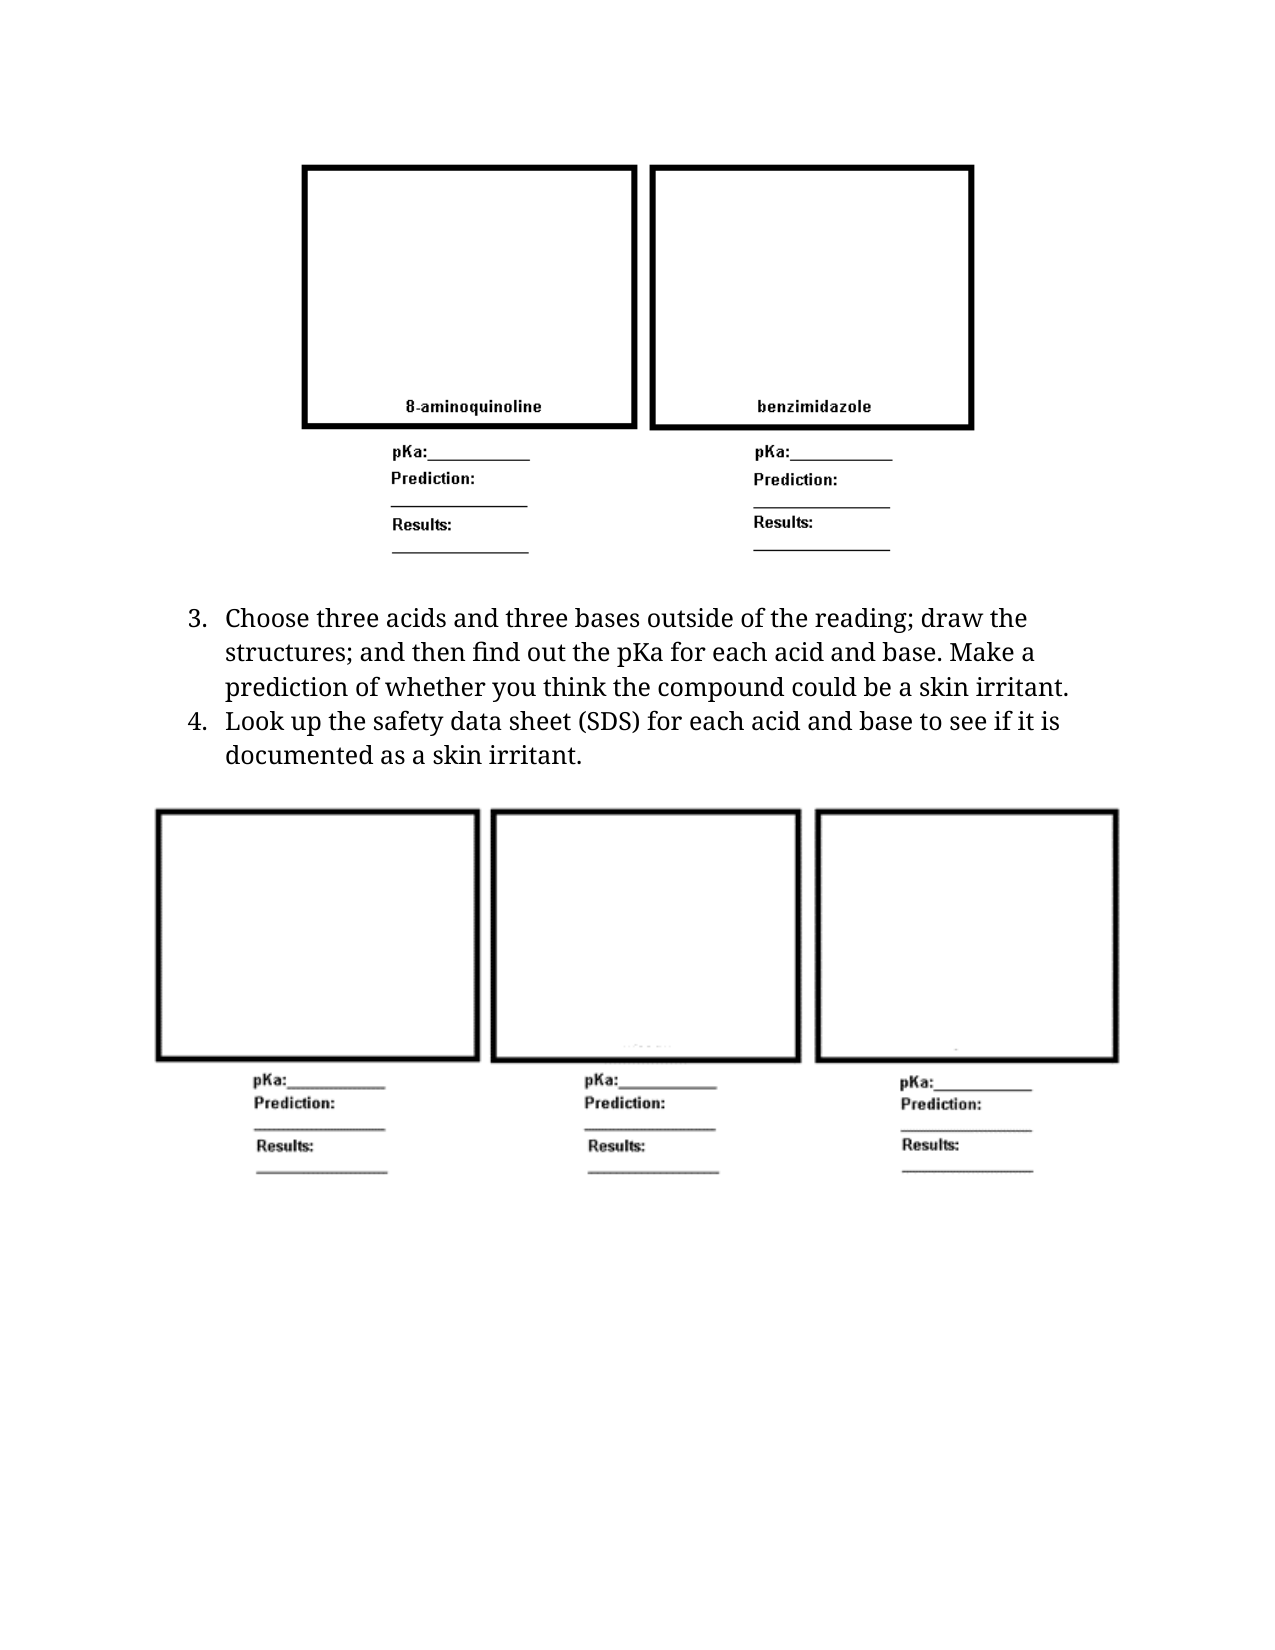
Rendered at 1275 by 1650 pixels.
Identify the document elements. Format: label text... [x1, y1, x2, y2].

picture [292, 150, 983, 567]
list Look up the safety data sheet (SDS) for each acid and base to see if it is documented as a skin irritant. [187, 703, 1125, 771]
picture [150, 805, 1125, 1179]
list Choose three acids and three bases outside of the reading; draw the structures; and then find out the pKa for each acid and base. Make a prediction of whether you think the compound could be a skin irritant. [187, 601, 1125, 703]
